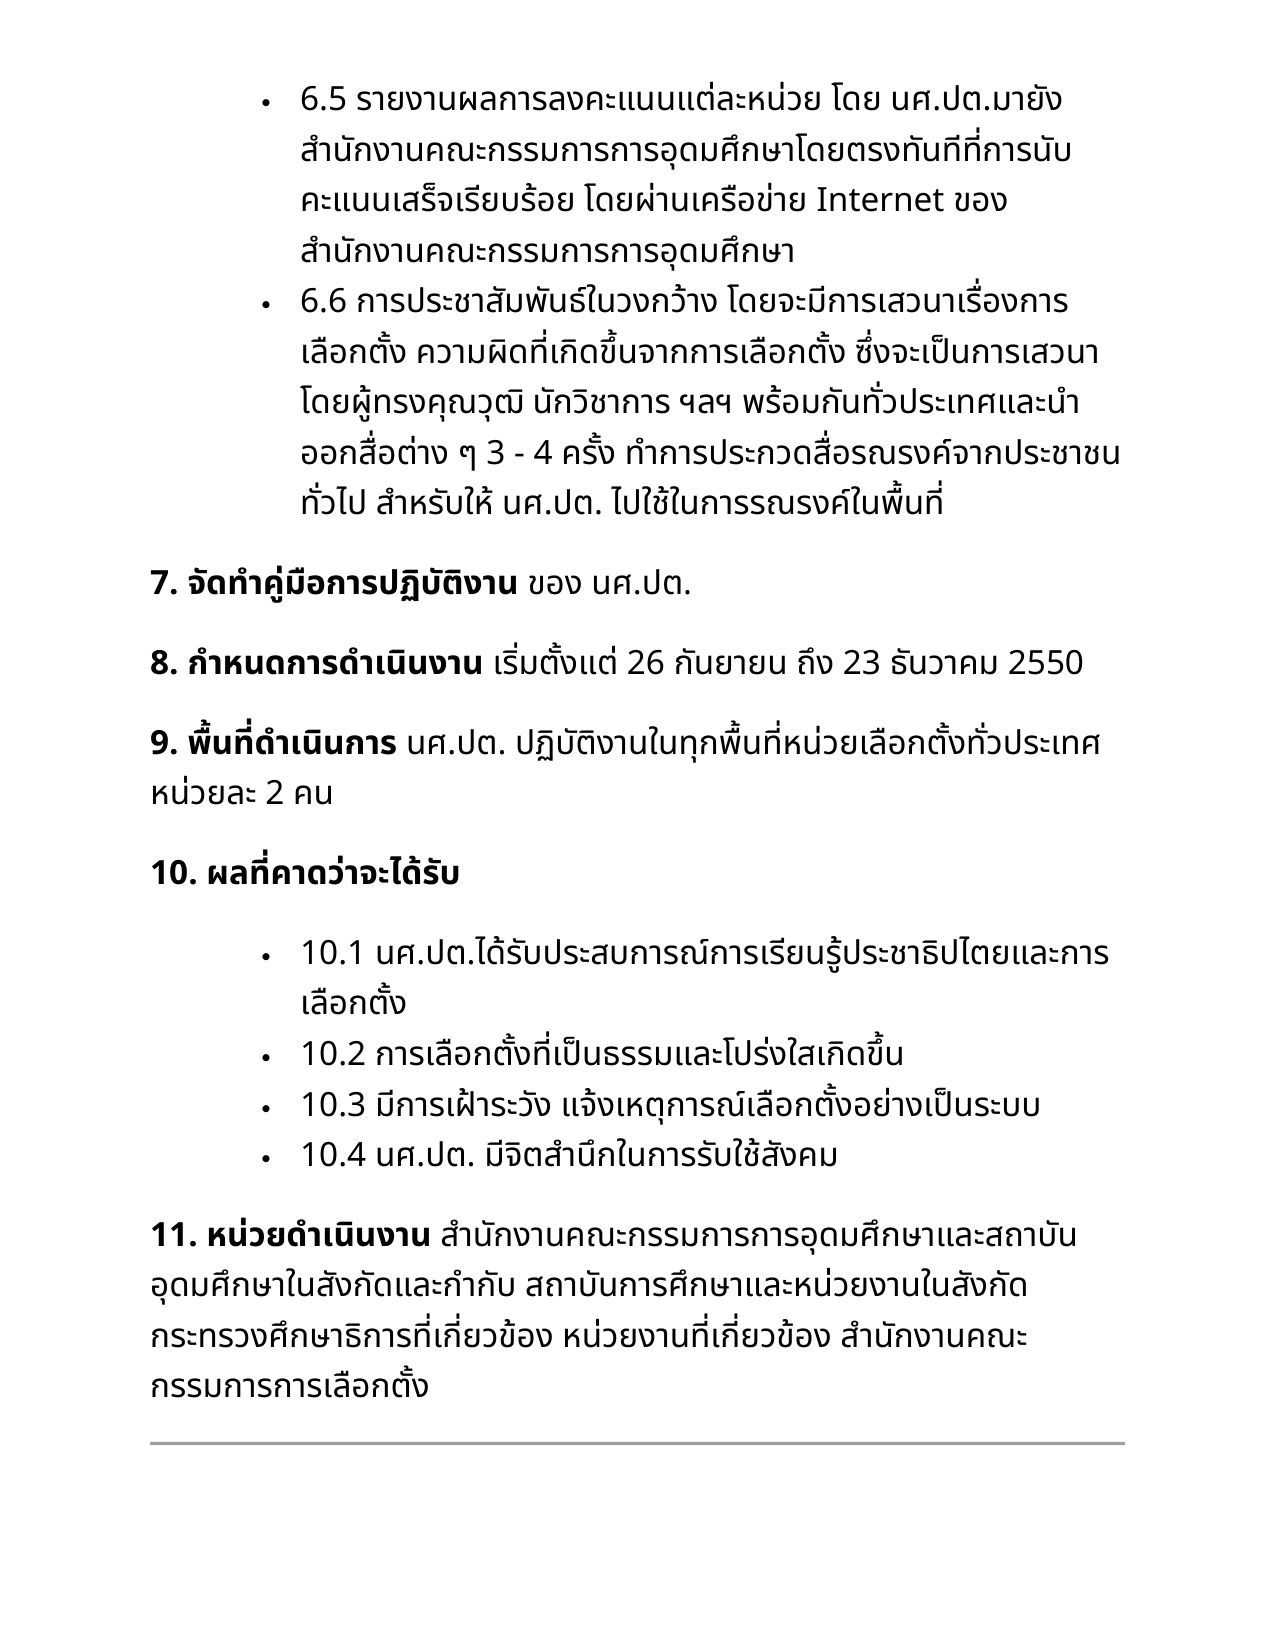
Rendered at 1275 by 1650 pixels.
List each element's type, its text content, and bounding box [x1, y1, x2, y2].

text 8. กำหนดการดำเนินงาน เริ่มตั้งแต่ 26 กันยายน ถึง 23 ธันวาคม 2550 [150, 639, 1125, 689]
list 6.5 รายงานผลการลงคะแนนแต่ละหน่วย โดย นศ.ปต.มายังสำนักงานคณะกรรมการการอุดมศึกษาโดยตรงทันทีที่การนับคะแนนเสร็จเรียบร้อย โดยผ่านเครือข่าย Internet ของสำนักงานคณะกรรมการการอุดมศึกษา [262, 75, 1125, 277]
text 11. หน่วยดำเนินงาน สำนักงานคณะกรรมการการอุดมศึกษาและสถาบันอุดมศึกษาในสังกัดและกำกับ สถาบันการศึกษาและหน่วยงานในสังกัดกระทรวงศึกษาธิการที่เกี่ยวข้อง หน่วยงานที่เกี่ยวข้อง สำนักงานคณะกรรมการการเลือกตั้ง [150, 1211, 1125, 1413]
list 10.1 นศ.ปต.ได้รับประสบการณ์การเรียนรู้ประชาธิปไตยและการเลือกตั้ง [262, 929, 1125, 1030]
list 10.4 นศ.ปต. มีจิตสำนึกในการรับใช้สังคม [262, 1131, 1125, 1182]
list 6.6 การประชาสัมพันธ์ในวงกว้าง โดยจะมีการเสวนาเรื่องการเลือกตั้ง ความผิดที่เกิดขึ้นจากการเลือกตั้ง ซึ่งจะเป็นการเสวนาโดยผู้ทรงคุณวุฒิ นักวิชาการ ฯลฯ พร้อมกันทั่วประเทศและนำออกสื่อต่าง ๆ 3 - 4 ครั้ง ทำการประกวดสื่อรณรงค์จากประชาชนทั่วไป สำหรับให้ นศ.ปต. ไปใช้ในการรณรงค์ในพื้นที่ [262, 277, 1125, 530]
list 10.2 การเลือกตั้งที่เป็นธรรมและโปร่งใสเกิดขึ้น [262, 1030, 1125, 1080]
text 7. จัดทำคู่มือการปฏิบัติงาน ของ นศ.ปต. [150, 559, 1125, 609]
text 9. พื้นที่ดำเนินการ นศ.ปต. ปฏิบัติงานในทุกพื้นที่หน่วยเลือกตั้งทั่วประเทศ หน่วยละ 2 คน [150, 718, 1125, 820]
text 10. ผลที่คาดว่าจะได้รับ [150, 849, 1125, 899]
list 10.3 มีการเฝ้าระวัง แจ้งเหตุการณ์เลือกตั้งอย่างเป็นระบบ [262, 1080, 1125, 1131]
